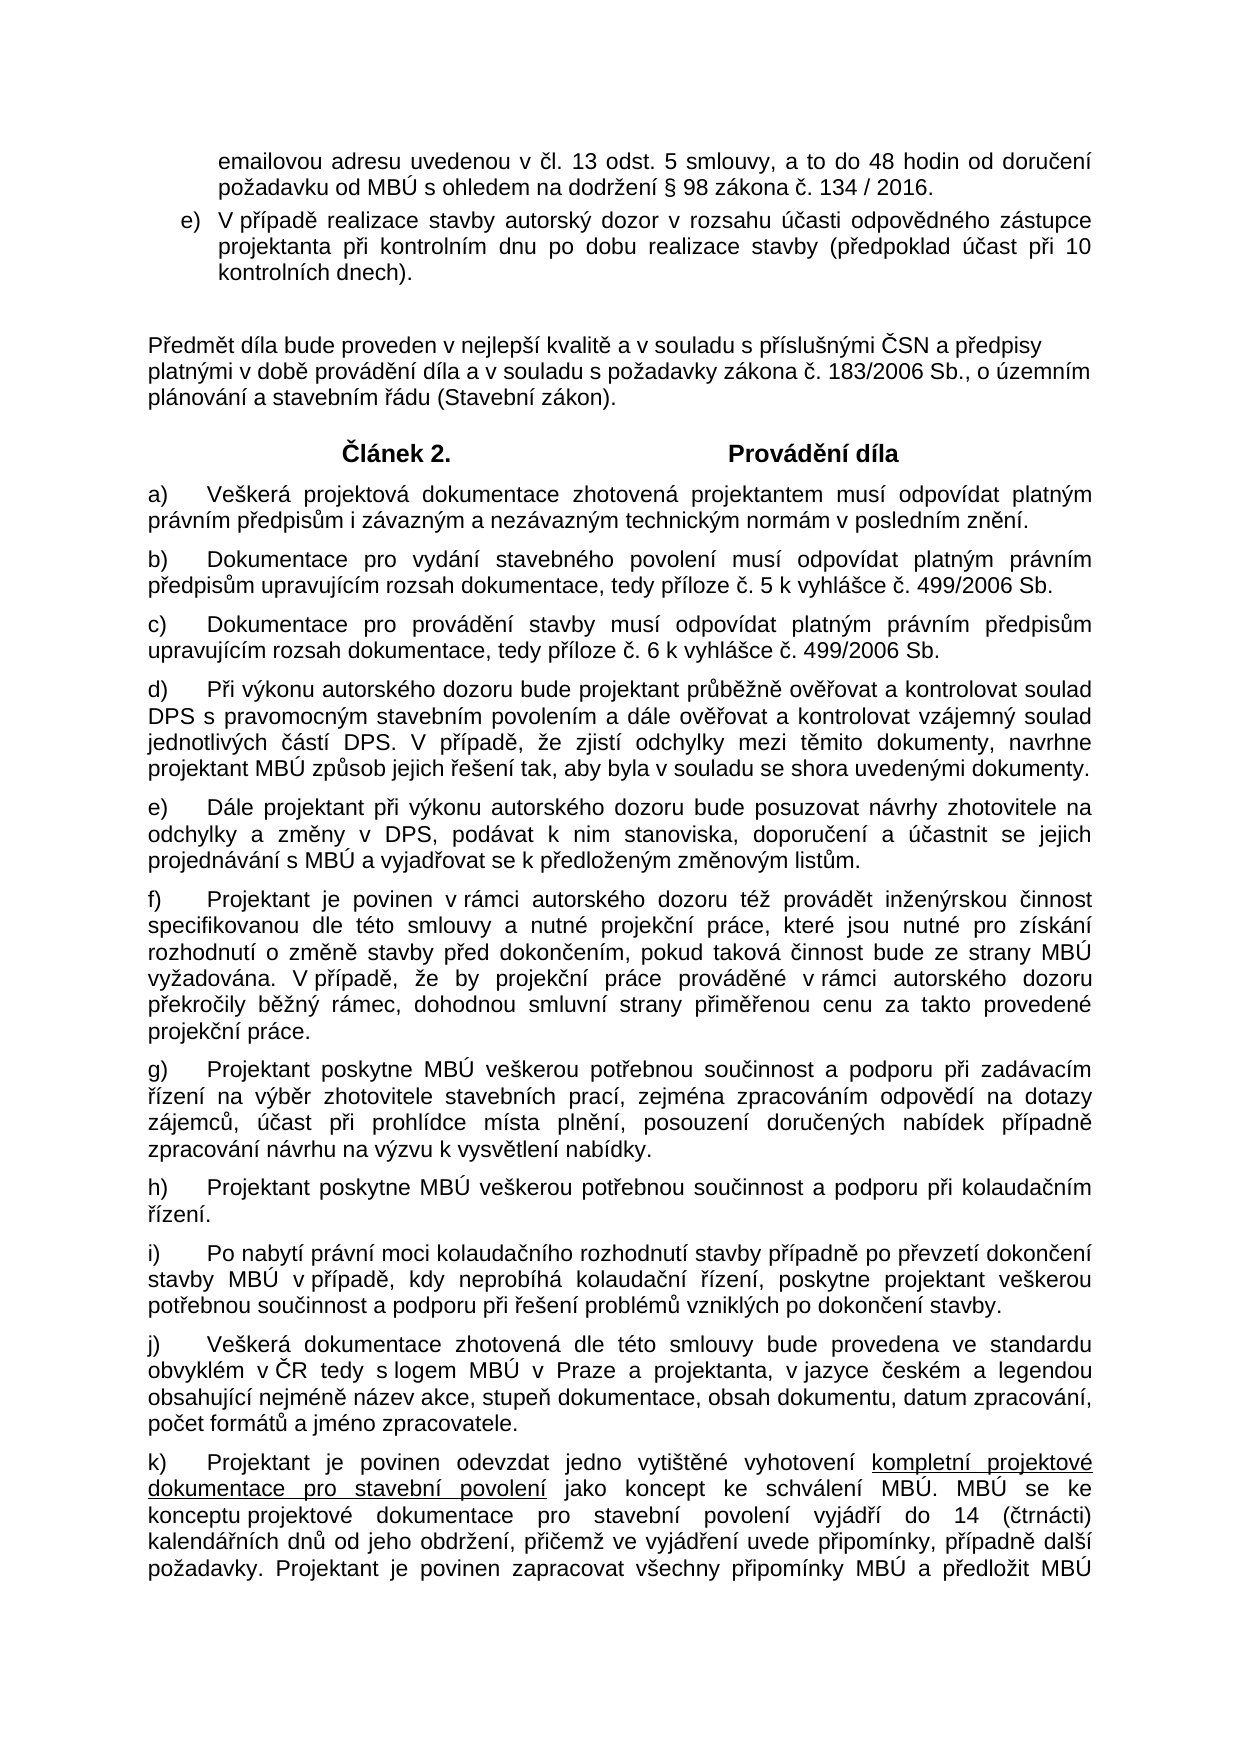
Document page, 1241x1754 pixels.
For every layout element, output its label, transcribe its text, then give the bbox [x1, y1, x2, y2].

list Předmět díla bude proveden v nejlepší kvalitě a v souladu s příslušnými ČSN a předpisy platnými v době provádění díla a v souladu s požadavky zákona č. 183/2006 Sb., o územním plánování a stavebním řádu (Stavební zákon). [148, 332, 1093, 411]
list Dokumentace pro provádění stavby musí odpovídat platným právním předpisům upravujícím rozsah dokumentace, tedy příloze č. 6 k vyhlášce č. 499/2006 Sb. [148, 611, 1093, 664]
list Provádění díla [148, 439, 1093, 468]
list Dokumentace pro vydání stavebného povolení musí odpovídat platným právním předpisům upravujícím rozsah dokumentace, tedy příloze č. 5 k vyhlášce č. 499/2006 Sb. [148, 546, 1093, 599]
list Při výkonu autorského dozoru bude projektant průběžně ověřovat a kontrolovat soulad DPS s pravomocným stavebním povolením a dále ověřovat a kontrolovat vzájemný soulad jednotlivých částí DPS. V případě, že zjistí odchylky mezi těmito dokumenty, navrhne projektant MBÚ způsob jejich řešení tak, aby byla v souladu se shora uvedenými dokumenty. [148, 676, 1093, 782]
list Veškerá dokumentace zhotovená dle této smlouvy bude provedena ve standardu obvyklém v ČR tedy s logem MBÚ v Praze a projektanta, v jazyce českém a legendou obsahující nejméně název akce, stupeň dokumentace, obsah dokumentu, datum zpracování, počet formátů a jméno zpracovatele. [148, 1331, 1093, 1437]
subtitle V případě realizace stavby autorský dozor v rozsahu účasti odpovědného zástupce projektanta při kontrolním dnu po dobu realizace stavby (předpoklad účast při 10 kontrolních dnech). [180, 207, 1093, 286]
list Dále projektant při výkonu autorského dozoru bude posuzovat návrhy zhotovitele na odchylky a změny v DPS, podávat k nim stanoviska, doporučení a účastnit se jejich projednávání s MBÚ a vyjadřovat se k předloženým změnovým listům. [148, 794, 1093, 873]
list Projektant je povinen v rámci autorského dozoru též provádět inženýrskou činnost specifikovanou dle této smlouvy a nutné projekční práce, které jsou nutné pro získání rozhodnutí o změně stavby před dokončením, pokud taková činnost bude ze strany MBÚ vyžadována. V případě, že by projekční práce prováděné v rámci autorského dozoru překročily běžný rámec, dohodnou smluvní strany přiměřenou cenu za takto provedené projekční práce. [148, 886, 1093, 1044]
list Po nabytí právní moci kolaudačního rozhodnutí stavby případně po převzetí dokončení stavby MBÚ v případě, kdy neprobíhá kolaudační řízení, poskytne projektant veškerou potřebnou součinnost a podporu při řešení problémů vzniklých po dokončení stavby. [148, 1239, 1093, 1319]
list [148, 1449, 1093, 1581]
list Projektant poskytne MBÚ veškerou potřebnou součinnost a podporu při zadávacím řízení na výběr zhotovitele stavebních prací, zejména zpracováním odpovědí na dotazy zájemců, účast při prohlídce místa plnění, posouzení doručených nabídek případně zpracování návrhu na výzvu k vysvětlení nabídky. [148, 1056, 1093, 1162]
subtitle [218, 148, 1093, 200]
list Projektant poskytne MBÚ veškerou potřebnou součinnost a podporu při kolaudačním řízení. [148, 1174, 1093, 1227]
list Veškerá projektová dokumentace zhotovená projektantem musí odpovídat platným právním předpisům i závazným a nezávazným technickým normám v posledním znění. [148, 481, 1093, 533]
